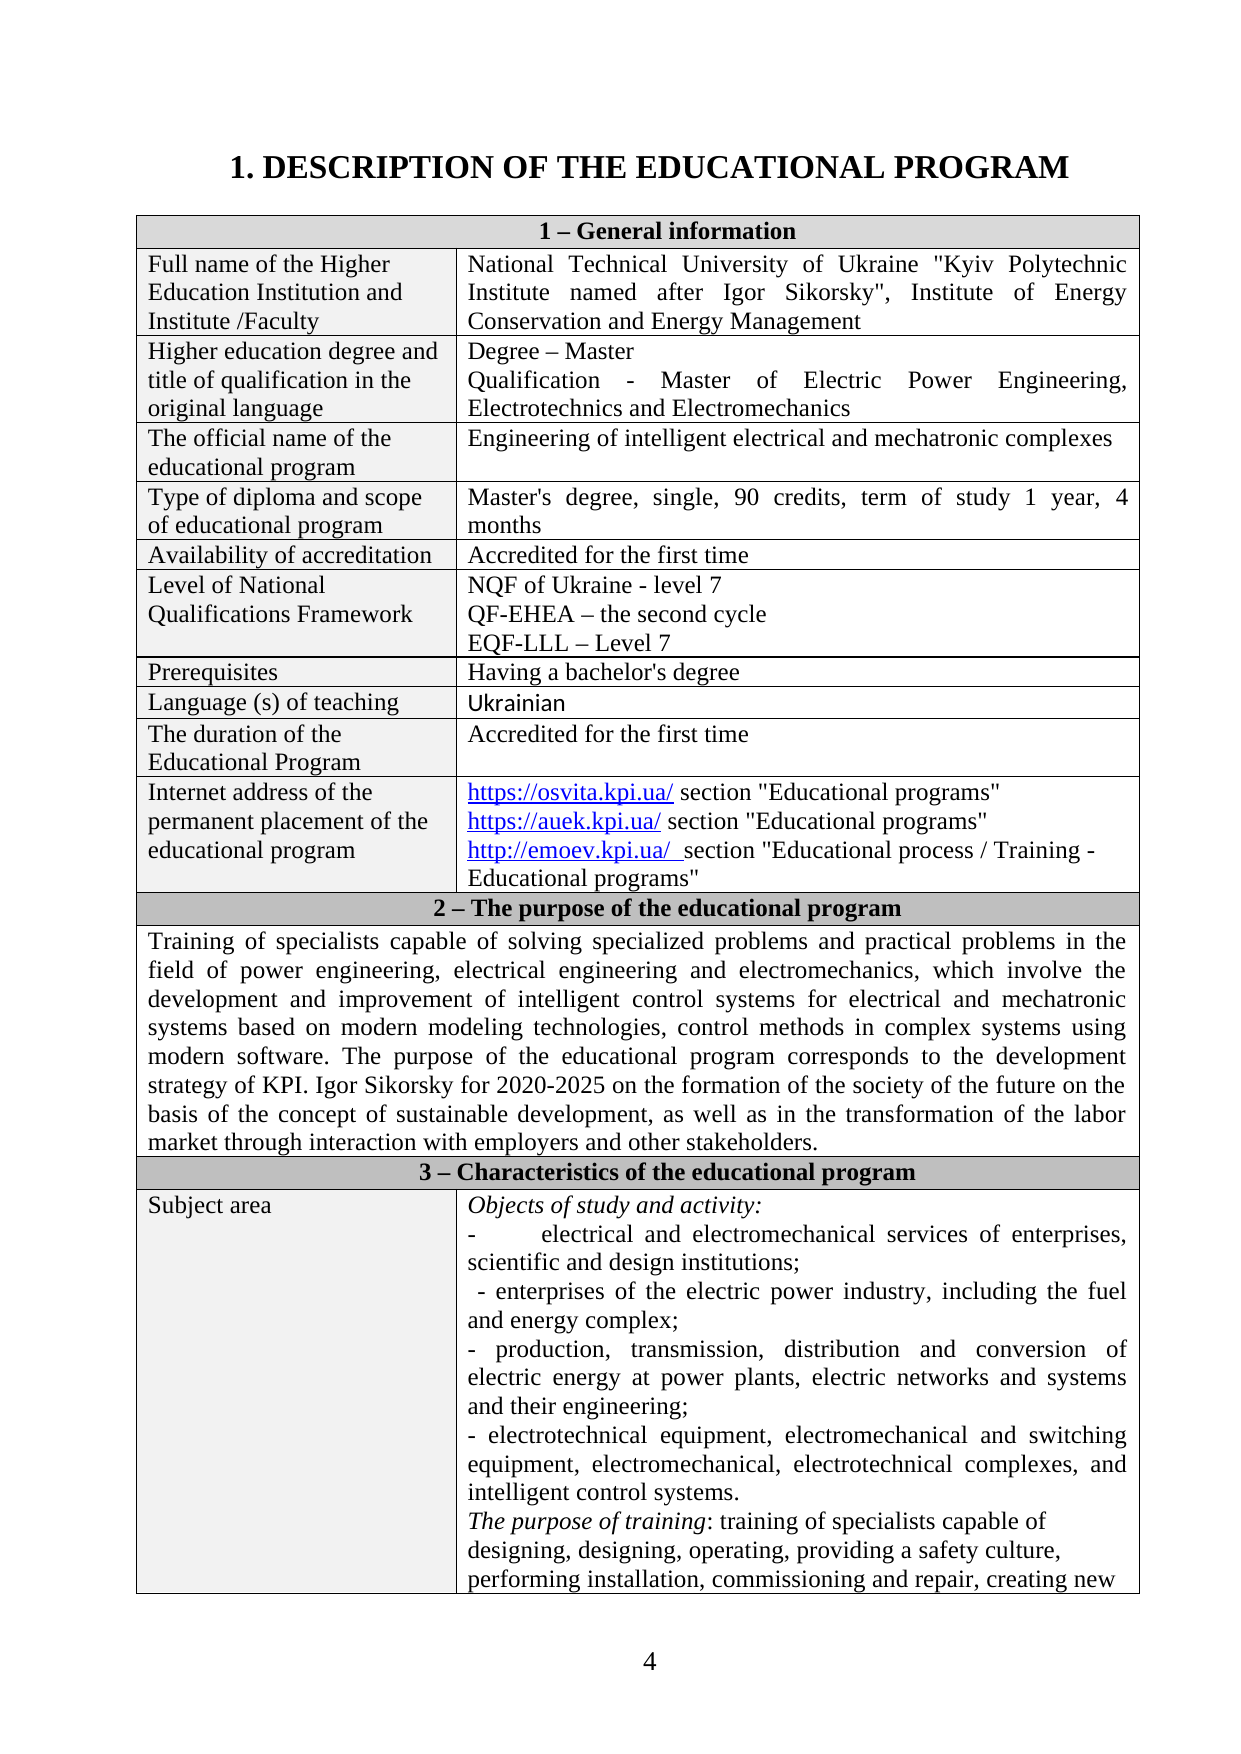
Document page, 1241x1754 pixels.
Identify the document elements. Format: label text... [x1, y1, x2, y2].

subtitle 1. DESCRIPTION OF THE EDUCATIONAL PROGRAM [148, 148, 1152, 186]
table_cell NQF of Ukraine - level 7 QF-EHEA – the second cycle ЕQF-LLL – Level 7 [457, 570, 1139, 656]
table_cell Language (s) of teaching [137, 687, 456, 718]
table_cell Internet address of the permanent placement of the educational program [137, 777, 456, 892]
table_cell Accredited for the first time [457, 540, 1139, 569]
table_cell Prerequisites [137, 658, 456, 686]
table_cell Degree – Master Qualification - Master of Electric Power Engineering, Electrotechnics and Electromechanics [457, 336, 1139, 422]
table_cell Level of National Qualifications Framework [137, 570, 456, 656]
table_cell The duration of the Educational Program [137, 719, 456, 776]
table_cell National Technical University of Ukraine "Kyiv Polytechnic Institute named after Igor Sikorsky", Institute of Energy Conservation and Energy Management [457, 249, 1139, 335]
table_cell Availability of accreditation [137, 540, 456, 569]
table_cell Higher education degree and title of qualification in the original language [137, 336, 456, 422]
table_cell Subject area [137, 1190, 456, 1592]
table_cell Having a bachelor's degree [457, 658, 1139, 686]
table_cell Engineering of intelligent electrical and mechatronic complexes [457, 423, 1139, 481]
table_cell 2 – The purpose of the educational program [137, 893, 1139, 925]
table_cell 3 – Characteristics of the educational program [137, 1157, 1139, 1189]
table_cell Accredited for the first time [457, 719, 1139, 776]
table_cell Master's degree, single, 90 credits, term of study 1 year, 4 months [457, 482, 1139, 539]
table_cell The official name of the educational program [137, 423, 456, 481]
table_cell Type of diploma and scope of educational program [137, 482, 456, 539]
table_cell https://osvita.kpi.ua/ section "Educational programs" https://auek.kpi.ua/ section "Educational programs" http://emoev.kpi.ua/ section "Educational process / Training - Educational programs" [457, 777, 1139, 892]
table_cell Full name of the Higher Education Institution and Institute /Faculty [137, 249, 456, 335]
table_cell Training of specialists capable of solving specialized problems and practical problems in the field of power engineering, electrical engineering and electromechanics, which involve the development and improvement of intelligent control systems for electrical and mechatronic systems based on modern modeling technologies, control methods in complex systems using modern software. The purpose of the educational program corresponds to the development strategy of KPI. Igor Sikorsky for 2020-2025 on the formation of the society of the future on the basis of the concept of sustainable development, as well as in the transformation of the labor market through interaction with employers and other stakeholders. [137, 926, 1139, 1156]
table_header 1 – General information [137, 216, 1139, 248]
table_cell Ukrainian [457, 687, 1139, 718]
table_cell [457, 1190, 1139, 1592]
